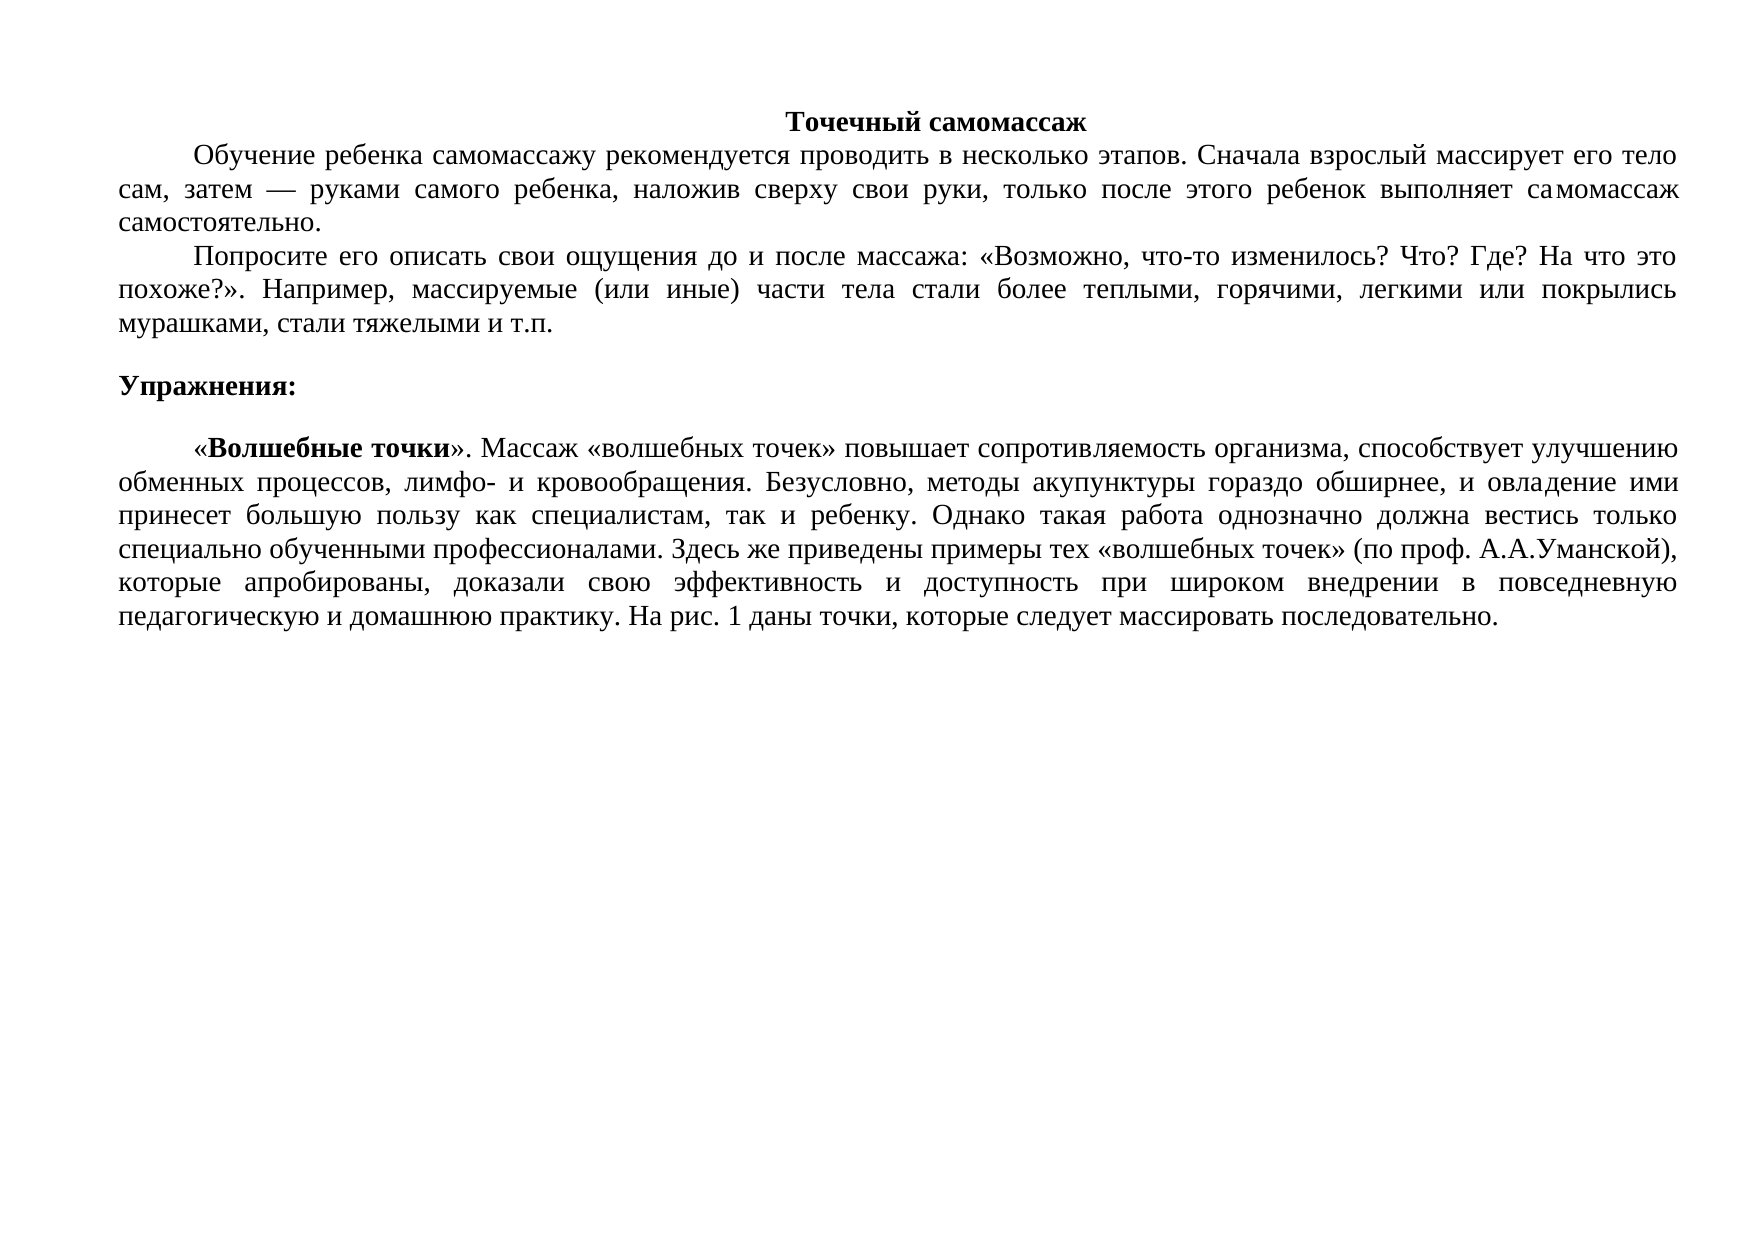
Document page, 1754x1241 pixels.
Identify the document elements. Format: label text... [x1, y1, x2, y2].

text Обучение ребенка самомассажу рекомендуется проводить в несколько этапов. Сначала взрослый массирует его тело сам, затем — руками самого ребенка, наложив сверху свои руки, только после этого ребенок выполняет самомассаж самостоятельно. [118, 267, 1679, 367]
text Приложение 8 [118, 176, 1679, 204]
text Точечный самомассаж [118, 233, 1679, 267]
text «Волшебные точки». Массаж «волшебных точек» повышает сопротивляемость организма, способствует улучшению обменных процессов, лимфо- и кровообращения. Безусловно, методы акупунктуры гораздо обширнее, и овладение ими принесет большую пользу как специалистам, так и ребенку. Однако такая работа однозначно должна вестись только специально обученными профессионалами. Здесь же приведены примеры тех «волшебных точек» (по проф. А.А.Уманской), которые апробированы, доказали свою эффективность и доступность при широком внедрении в повседневную педагогическую и домашнюю практику. На рис. 1 даны точки, которые следует массировать последовательно. [118, 560, 1679, 761]
text Попросите его описать свои ощущения до и после массажа: «Возможно, что-то изменилось? Что? Где? На что это похоже?». Например, массируемые (или иные) части тела стали более теплыми, горячими, легкими или покрылись мурашками, стали тяжелыми и т.п. [118, 367, 1679, 468]
subtitle Упражнения: [118, 497, 1679, 531]
